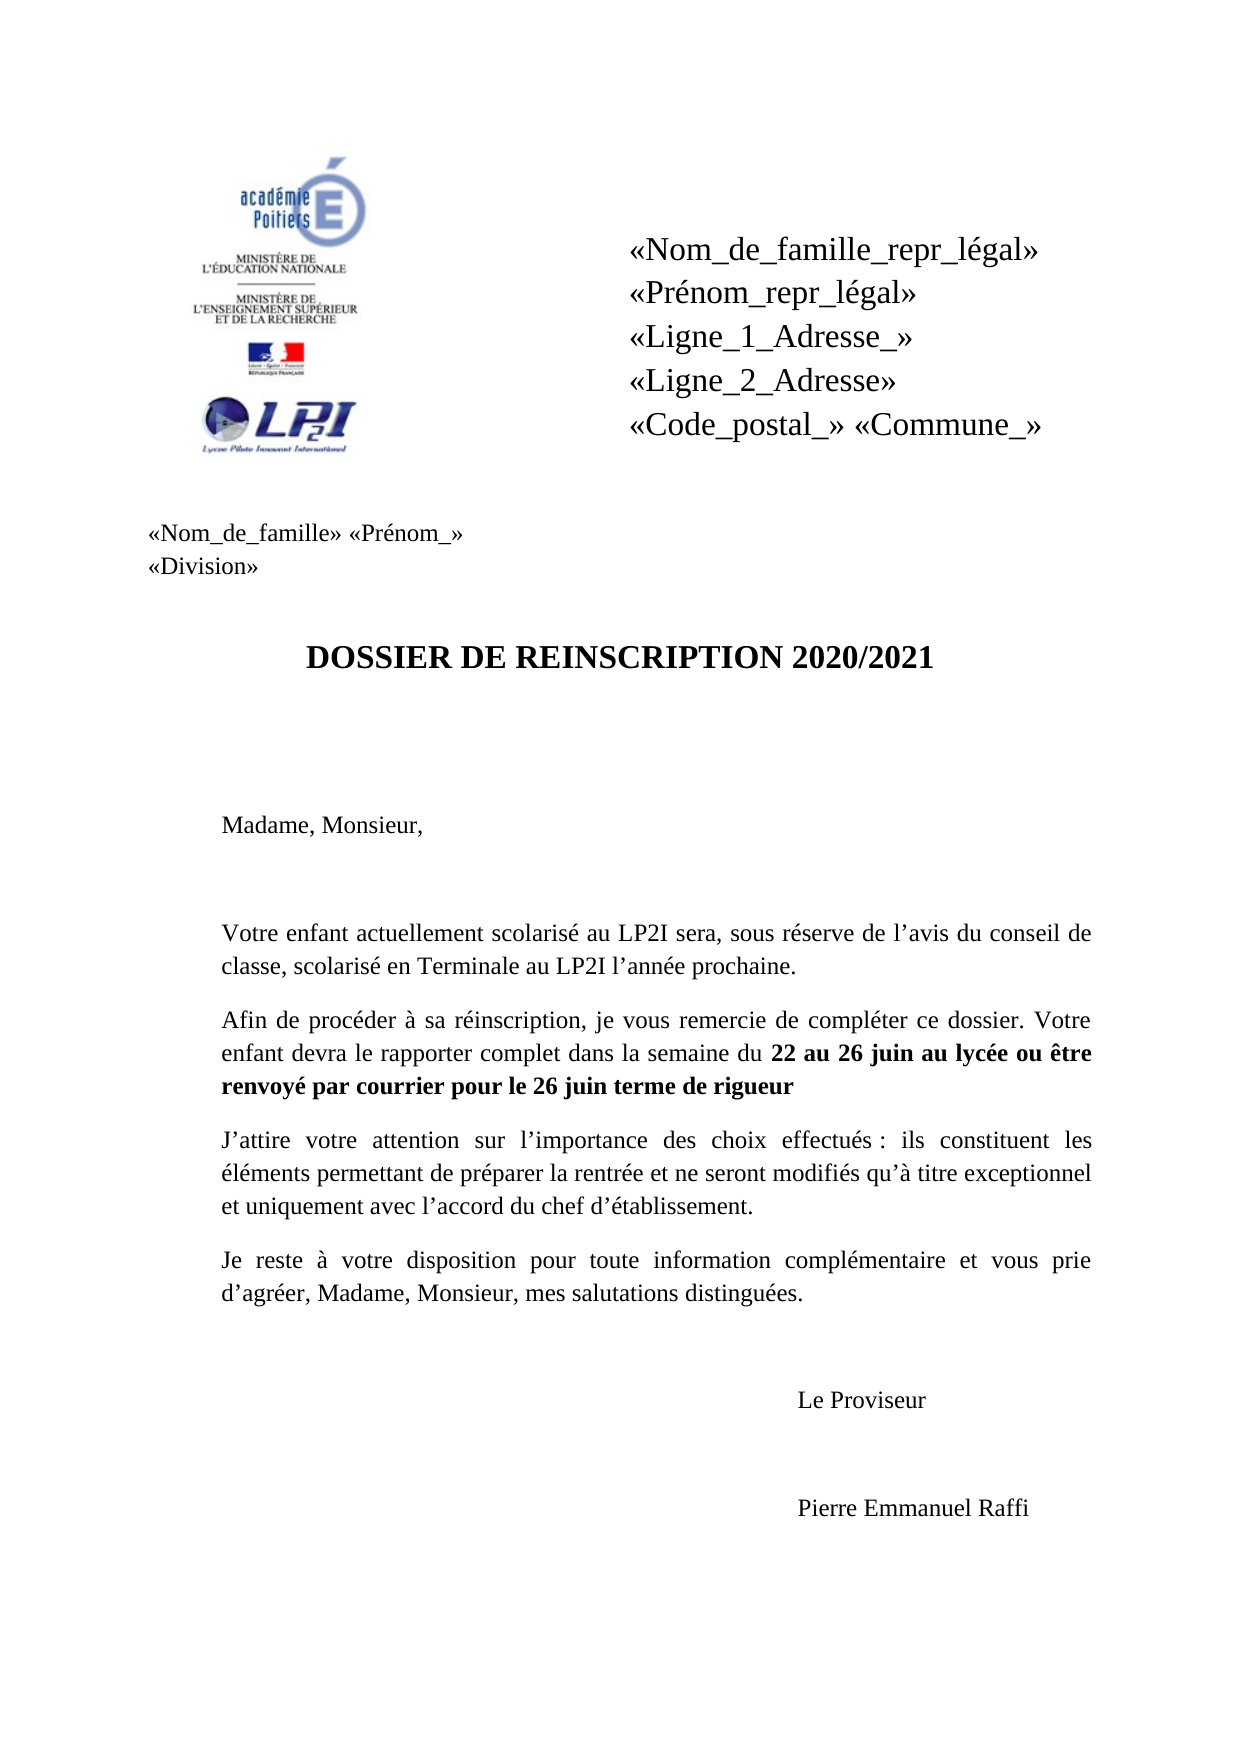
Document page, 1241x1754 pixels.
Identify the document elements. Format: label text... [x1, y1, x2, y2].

text Le Proviseur [797, 1385, 1092, 1414]
text Afin de procéder à sa réinscription, je vous remercie de compléter ce dossier. Votre enfant devra le rapporter complet dans la semaine du 22 au 26 juin au lycée ou être renvoyé par courrier pour le 26 juin terme de rigueur [221, 1005, 1092, 1100]
text Votre enfant actuellement scolarisé au LP2I sera, sous réserve de l’avis du conseil de classe, scolarisé en Terminale au LP2I l’année prochaine. [221, 918, 1092, 980]
text «Division» [148, 551, 1092, 579]
text «Nom_de_famille» «Prénom_» [148, 518, 1092, 547]
text Je reste à votre disposition pour toute information complémentaire et vous prie d’agréer, Madame, Monsieur, mes salutations distinguées. [221, 1245, 1092, 1306]
text J’attire votre attention sur l’importance des choix effectués : ils constituent les éléments permettant de préparer la rentrée et ne seront modifiés qu’à titre exceptionnel et uniquement avec l’accord du chef d’établissement. [221, 1125, 1092, 1219]
picture [151, 142, 407, 482]
text Madame, Monsieur, [148, 810, 1092, 839]
text Pierre Emmanuel Raffi [797, 1493, 1092, 1522]
text DOSSIER DE REINSCRIPTION 2020/2021 [148, 638, 1092, 676]
